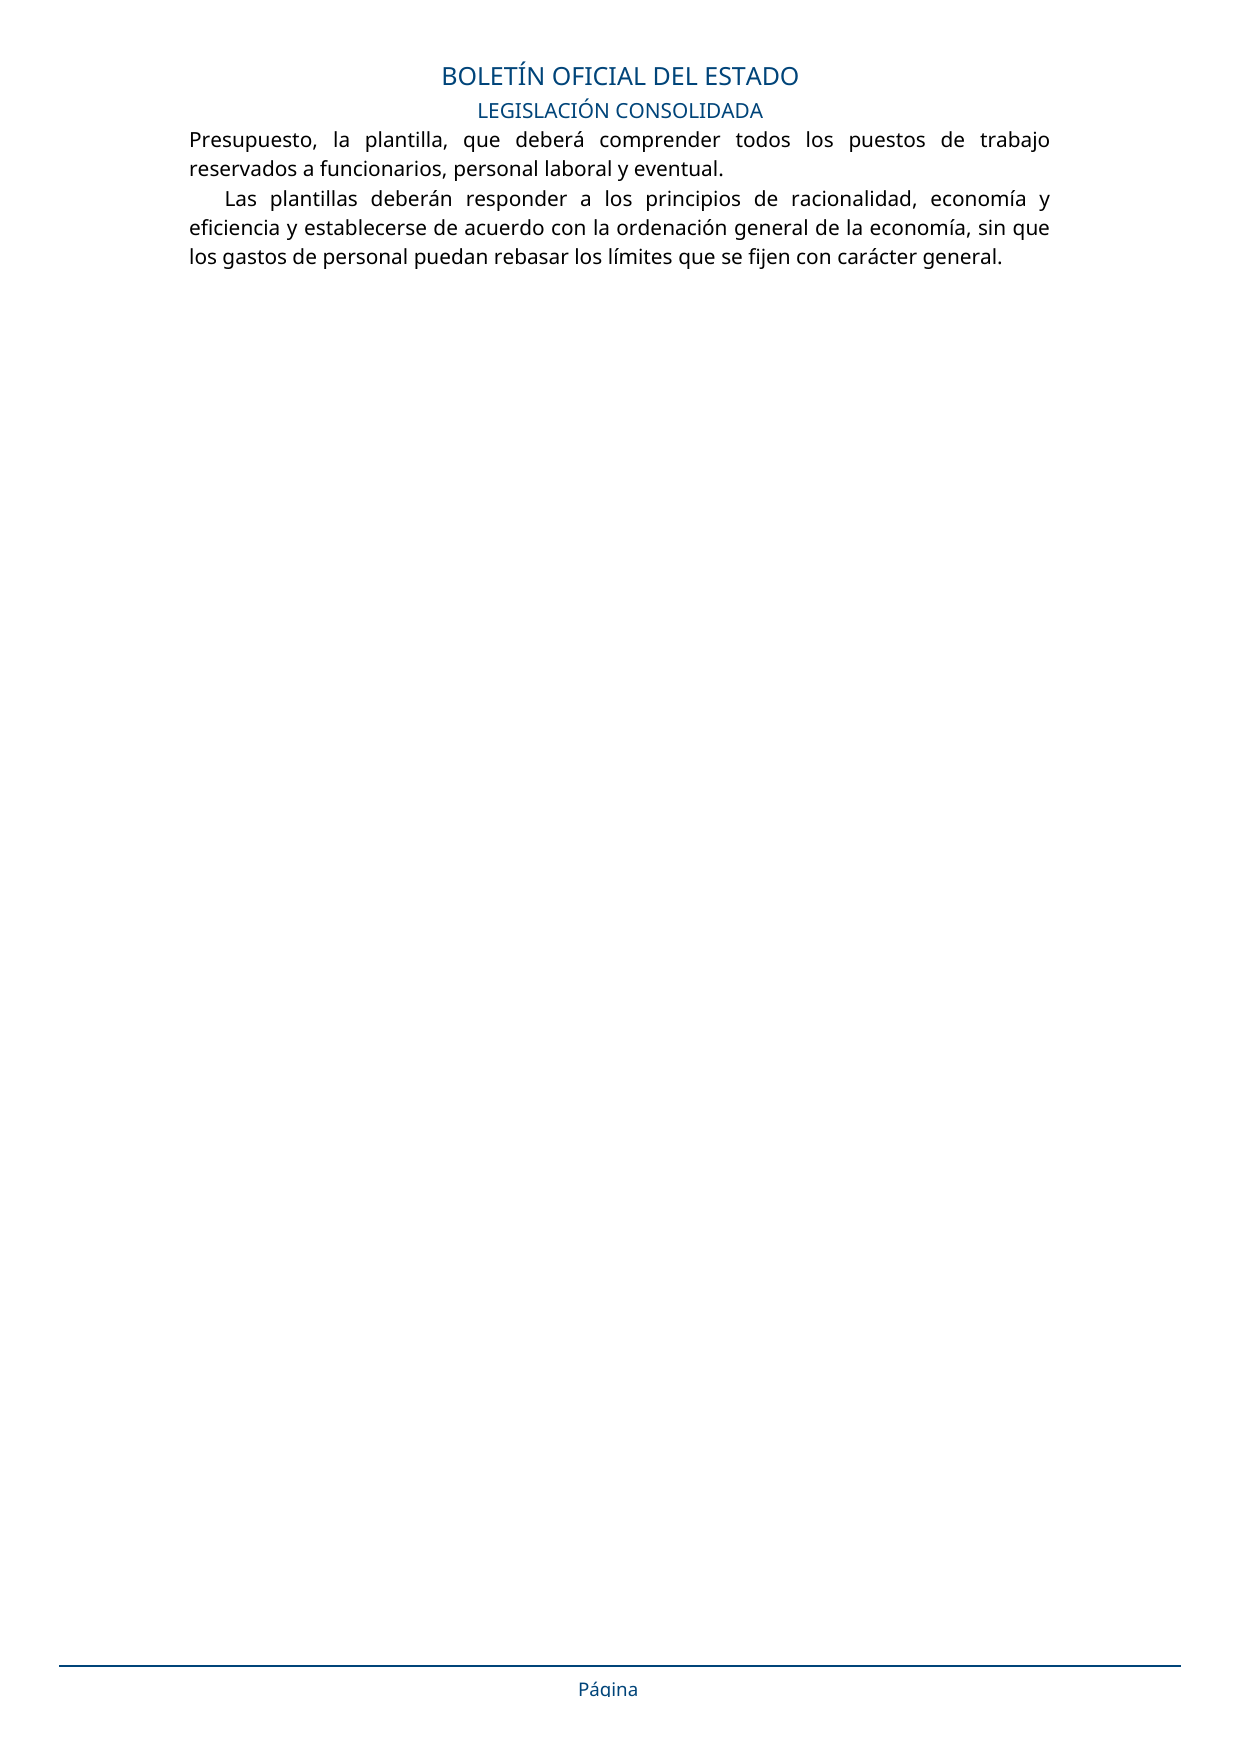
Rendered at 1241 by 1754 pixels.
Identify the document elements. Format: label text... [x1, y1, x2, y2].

text Las plantillas deberán responder a los principios de racionalidad, economía y eficiencia y establecerse de acuerdo con la ordenación general de la economía, sin que los gastos de personal puedan rebasar los límites que se fijen con carácter general. [189, 184, 1051, 271]
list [189, 125, 1051, 183]
